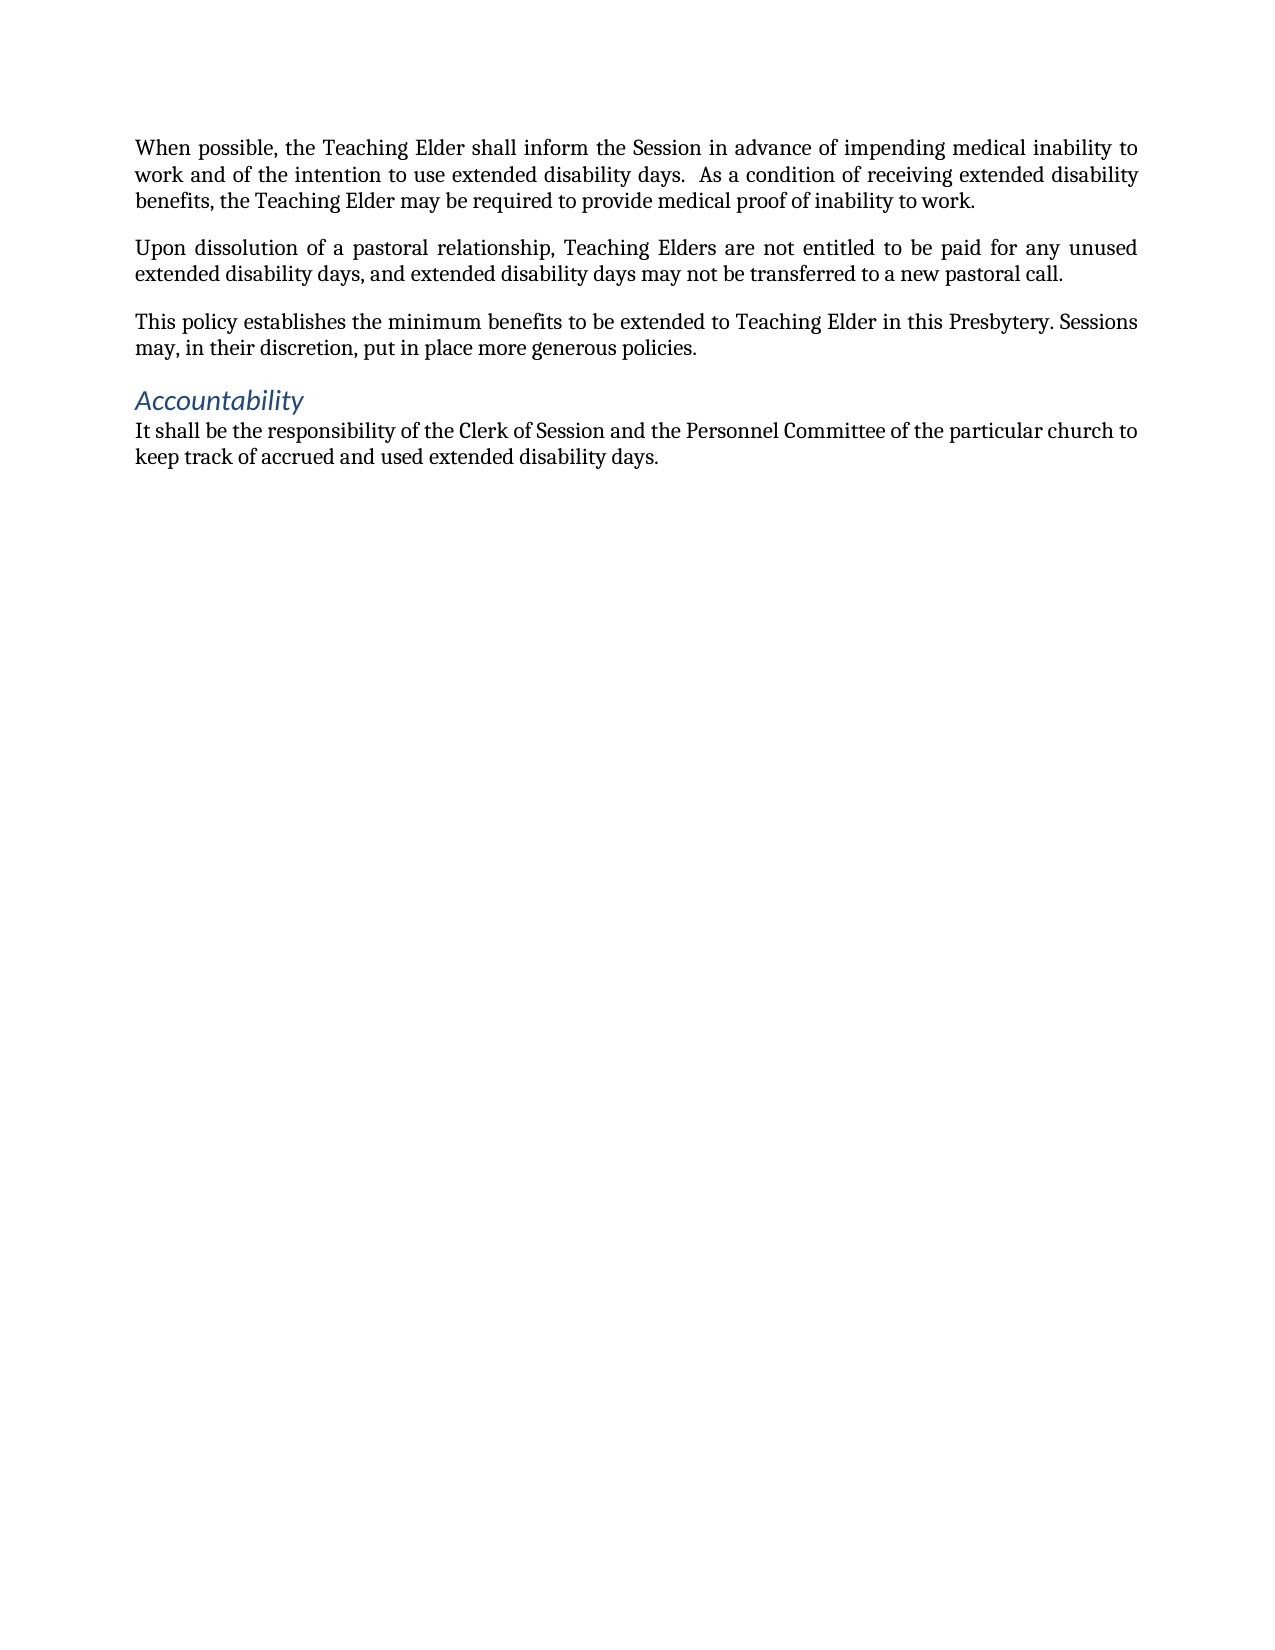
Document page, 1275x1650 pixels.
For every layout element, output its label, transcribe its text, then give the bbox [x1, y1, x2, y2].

subtitle Accountability [135, 382, 1140, 418]
text It shall be the responsibility of the Clerk of Session and the Personnel Committee of the particular church to keep track of accrued and used extended disability days. [135, 418, 1140, 470]
text Upon dissolution of a pastoral relationship, Teaching Elders are not entitled to be paid for any unused extended disability days, and extended disability days may not be transferred to a new pastoral call. [135, 235, 1140, 288]
text This policy establishes the minimum benefits to be extended to Teaching Elder in this Presbytery. Sessions may, in their discretion, put in place more generous policies. [135, 308, 1140, 361]
text When possible, the Teaching Elder shall inform the Session in advance of impending medical inability to work and of the intention to use extended disability days. As a condition of receiving extended disability benefits, the Teaching Elder may be required to provide medical proof of inability to work. [135, 135, 1140, 214]
